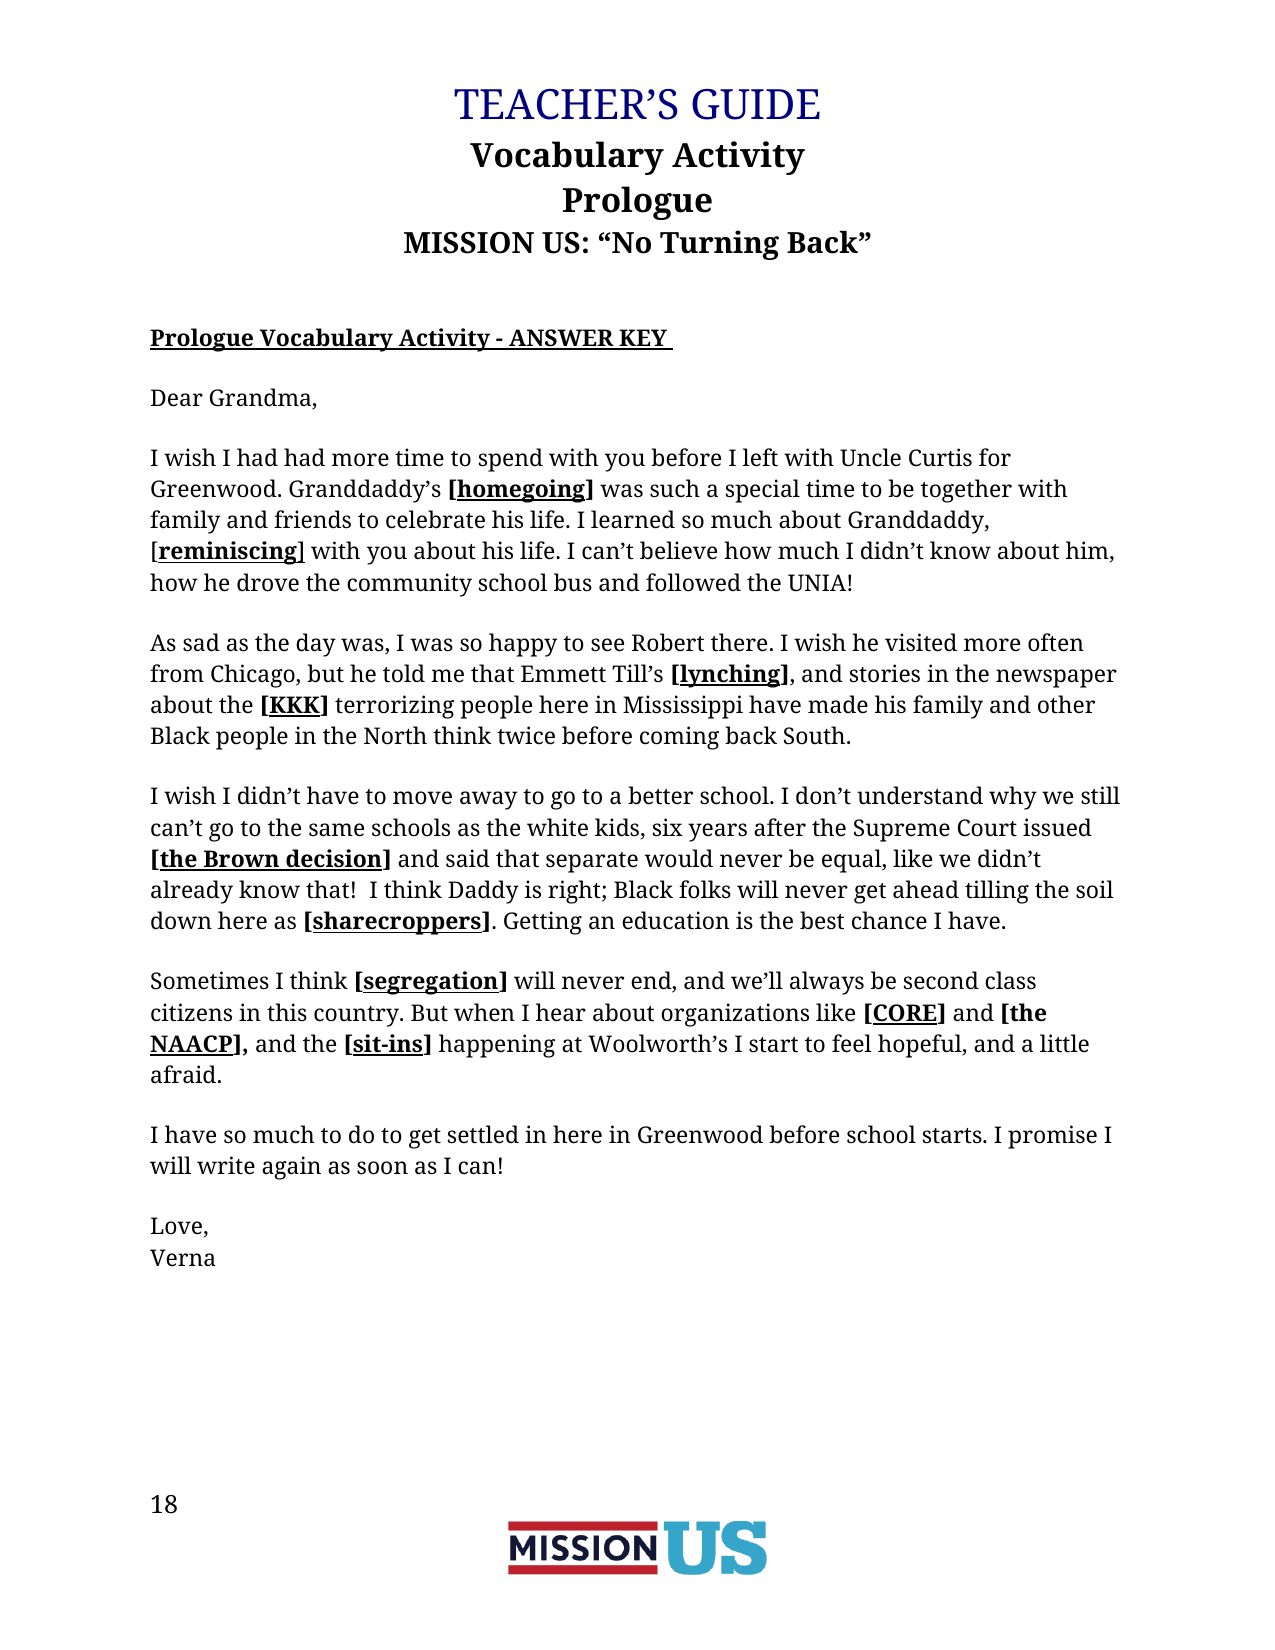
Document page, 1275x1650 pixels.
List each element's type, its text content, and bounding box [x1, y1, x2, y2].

text Verna [150, 1241, 1125, 1273]
text Prologue Vocabulary Activity - ANSWER KEY [150, 321, 1125, 353]
text I wish I didn’t have to move away to go to a better school. I don’t understand why we still can’t go to the same schools as the white kids, six years after the Supreme Court issued [the Brown decision] and said that separate would never be equal, like we didn’t already know that! I think Daddy is right; Black folks will never get ahead tilling the soil down here as [sharecroppers]. Getting an education is the best chance I have. [150, 780, 1125, 936]
picture [508, 1521, 767, 1575]
text I have so much to do to get settled in here in Greenwood before school starts. I promise I will write again as soon as I can! [150, 1119, 1125, 1181]
text Dear Grandma, [150, 381, 1125, 413]
text As sad as the day was, I was so happy to see Robert there. I wish he visited more often from Chicago, but he told me that Emmett Till’s [lynching], and stories in the newspaper about the [KKK] terrorizing people here in Mississippi have made his family and other Black people in the North think twice before coming back South. [150, 626, 1125, 751]
text Love, [150, 1210, 1125, 1241]
text Sometimes I think [segregation] will never end, and we’ll always be second class citizens in this country. But when I hear about organizations like [CORE] and [the NAACP], and the [sit-ins] happening at Woolworth’s I start to feel hopeful, and a little afraid. [150, 965, 1125, 1090]
text I wish I had had more time to spend with you before I left with Uncle Curtis for Greenwood. Granddaddy’s [homegoing] was such a special time to be together with family and friends to celebrate his life. I learned so much about Granddaddy, [reminiscing] with you about his life. I can’t believe how much I didn’t know about him, how he drove the community school bus and followed the UNIA! [150, 441, 1125, 598]
